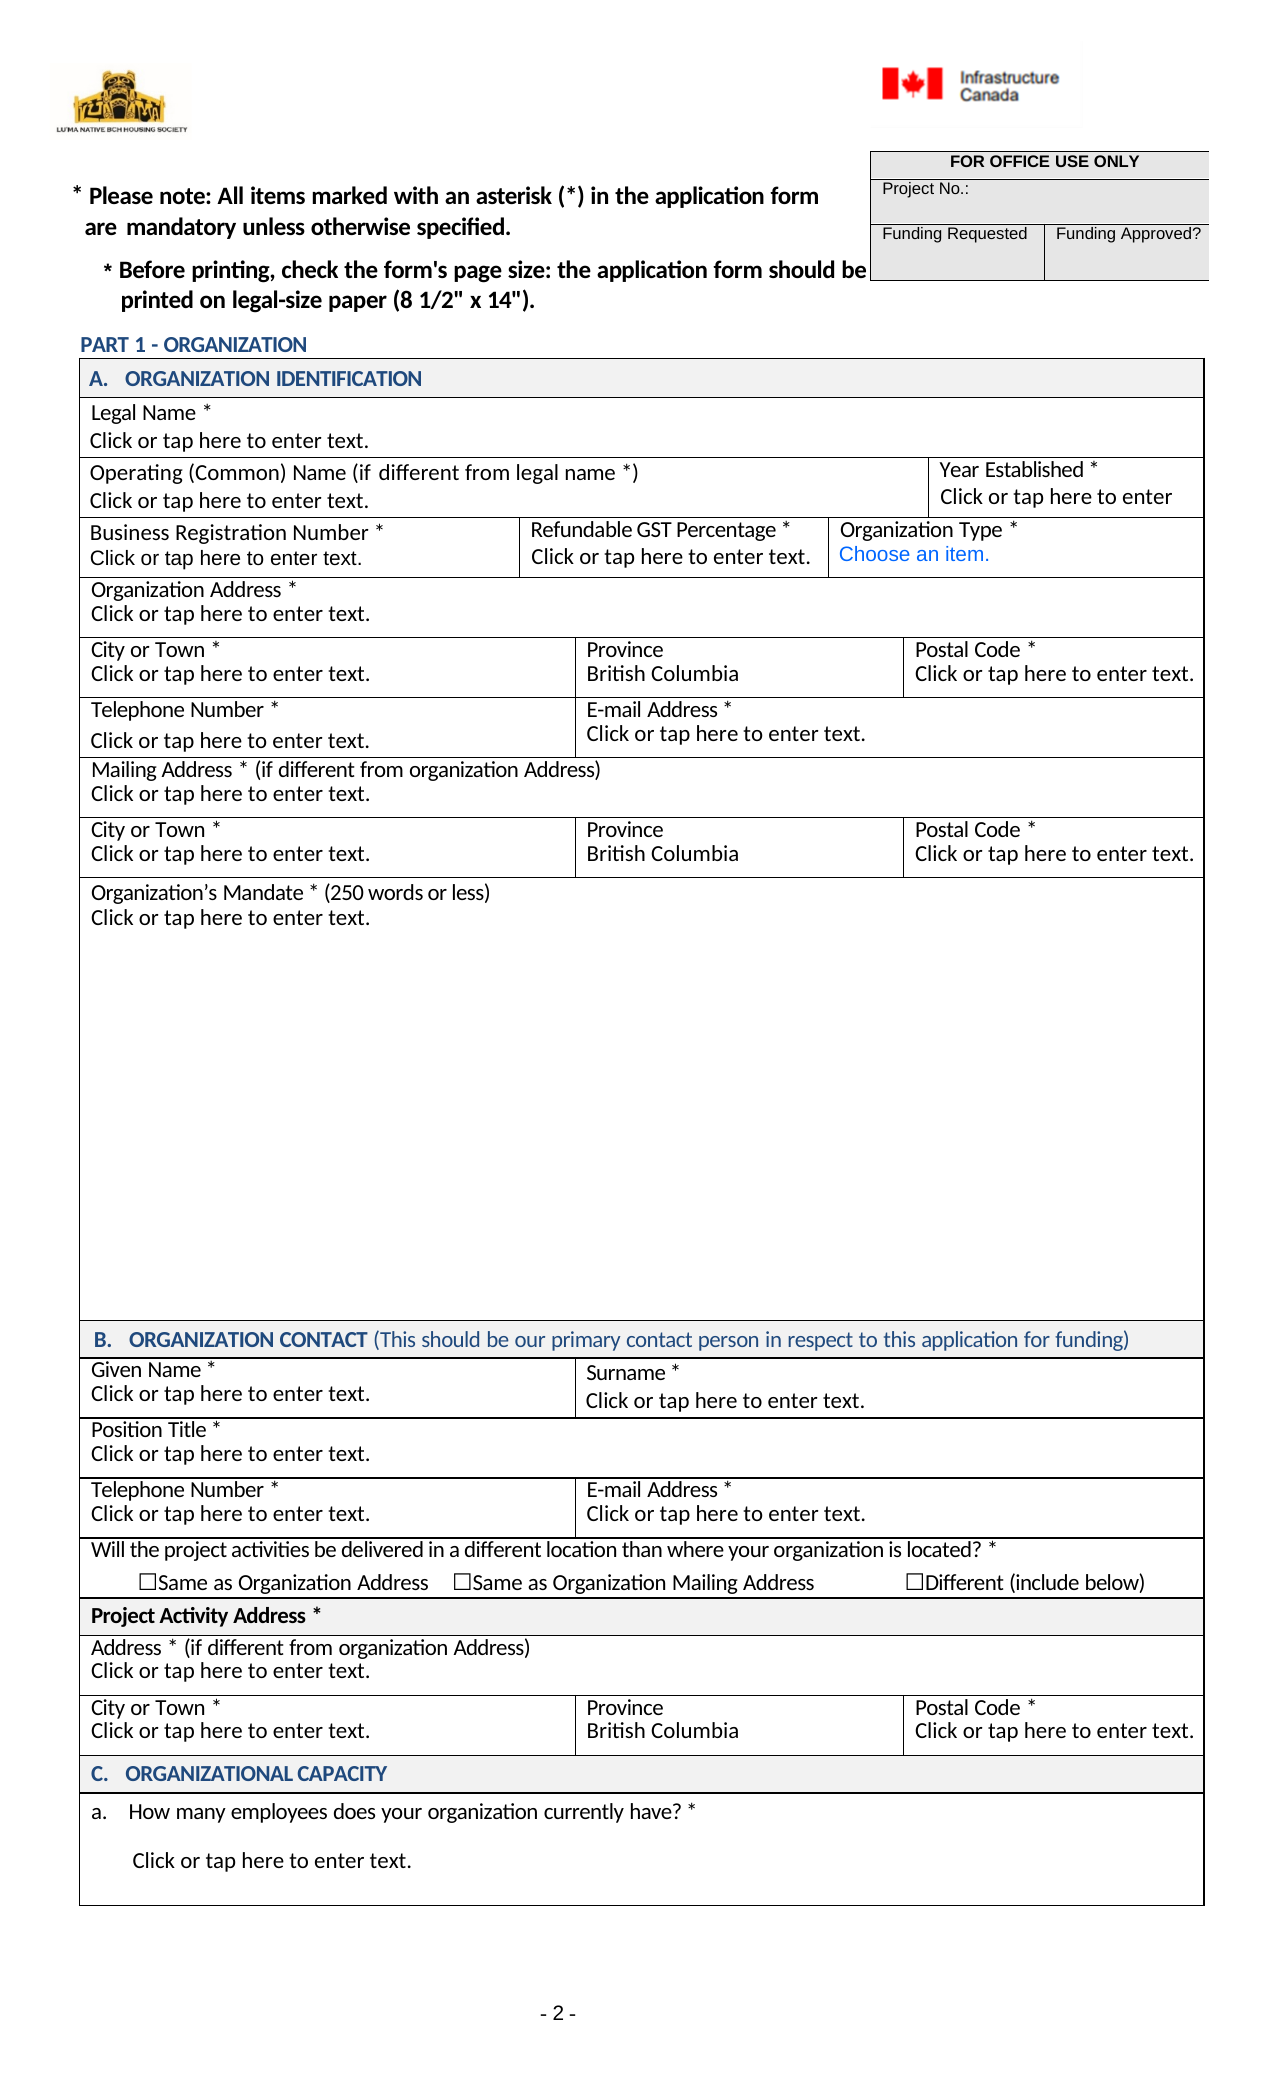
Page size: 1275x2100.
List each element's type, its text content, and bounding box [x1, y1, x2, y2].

table_cell Given Name * [80, 1359, 575, 1417]
table_cell E-mail Address * [576, 1479, 1203, 1537]
table_cell City or Town * [80, 1696, 575, 1755]
list Before printing, check the form's page size: the application form should be [104, 254, 1212, 285]
table_cell Position Title * [80, 1419, 1203, 1477]
table_cell Province British Columbia [576, 1696, 903, 1755]
table_cell Organization’s Mandate * (250 words or less) [80, 878, 1203, 1320]
table_cell How many employees does your organization currently have? * [80, 1794, 1203, 1905]
table_cell Organization Address * [80, 578, 1203, 637]
table_cell Will the project activities be delivered in a different location than where your organization is located? * Same as Organization Address Same as Organization Mailing Address Different (include below) [80, 1539, 1203, 1597]
table_cell City or Town * [80, 818, 575, 877]
table_cell Province British Columbia [576, 638, 903, 697]
table_cell Telephone Number * [80, 1479, 575, 1537]
table_cell Operating (Common) Name (if different from legal name *) [80, 458, 928, 517]
table_header A. ORGANIZATION IDENTIFICATION [80, 359, 1203, 397]
table_cell Address * (if different from organization Address) [80, 1636, 1203, 1695]
table_cell Project Activity Address * [80, 1599, 1203, 1635]
text PART 1 - ORGANIZATION [80, 330, 1212, 358]
table_cell Legal Name * [80, 398, 1203, 457]
table_cell C. ORGANIZATIONAL CAPACITY [80, 1756, 1203, 1792]
table_cell Year Established * [929, 458, 1203, 517]
table_cell Surname * [576, 1359, 1203, 1417]
picture [870, 41, 1084, 129]
table_cell Province British Columbia [576, 818, 903, 877]
table_cell Mailing Address * (if different from organization Address) [80, 758, 1203, 817]
text printed on legal-size paper (8 1/2" x 14"). [120, 285, 1212, 315]
table_cell Postal Code * [904, 638, 1203, 697]
picture [49, 63, 192, 140]
table_cell Postal Code * [904, 1696, 1203, 1755]
table_cell Business Registration Number * [80, 518, 519, 577]
table_cell Refundable GST Percentage * [520, 518, 828, 577]
table_cell E-mail Address * [576, 698, 1203, 757]
table_cell Organization Type * [829, 518, 1203, 577]
table_cell Postal Code * [904, 818, 1203, 877]
table_cell Telephone Number * [80, 698, 575, 757]
table_cell City or Town * [80, 638, 575, 697]
subtitle * Please note: All items marked with an asterisk (*) in the application form are mandatory unless otherwise specified. [71, 179, 834, 242]
table_cell B. ORGANIZATION CONTACT (This should be our primary contact person in respect to this application for funding) [80, 1321, 1203, 1357]
